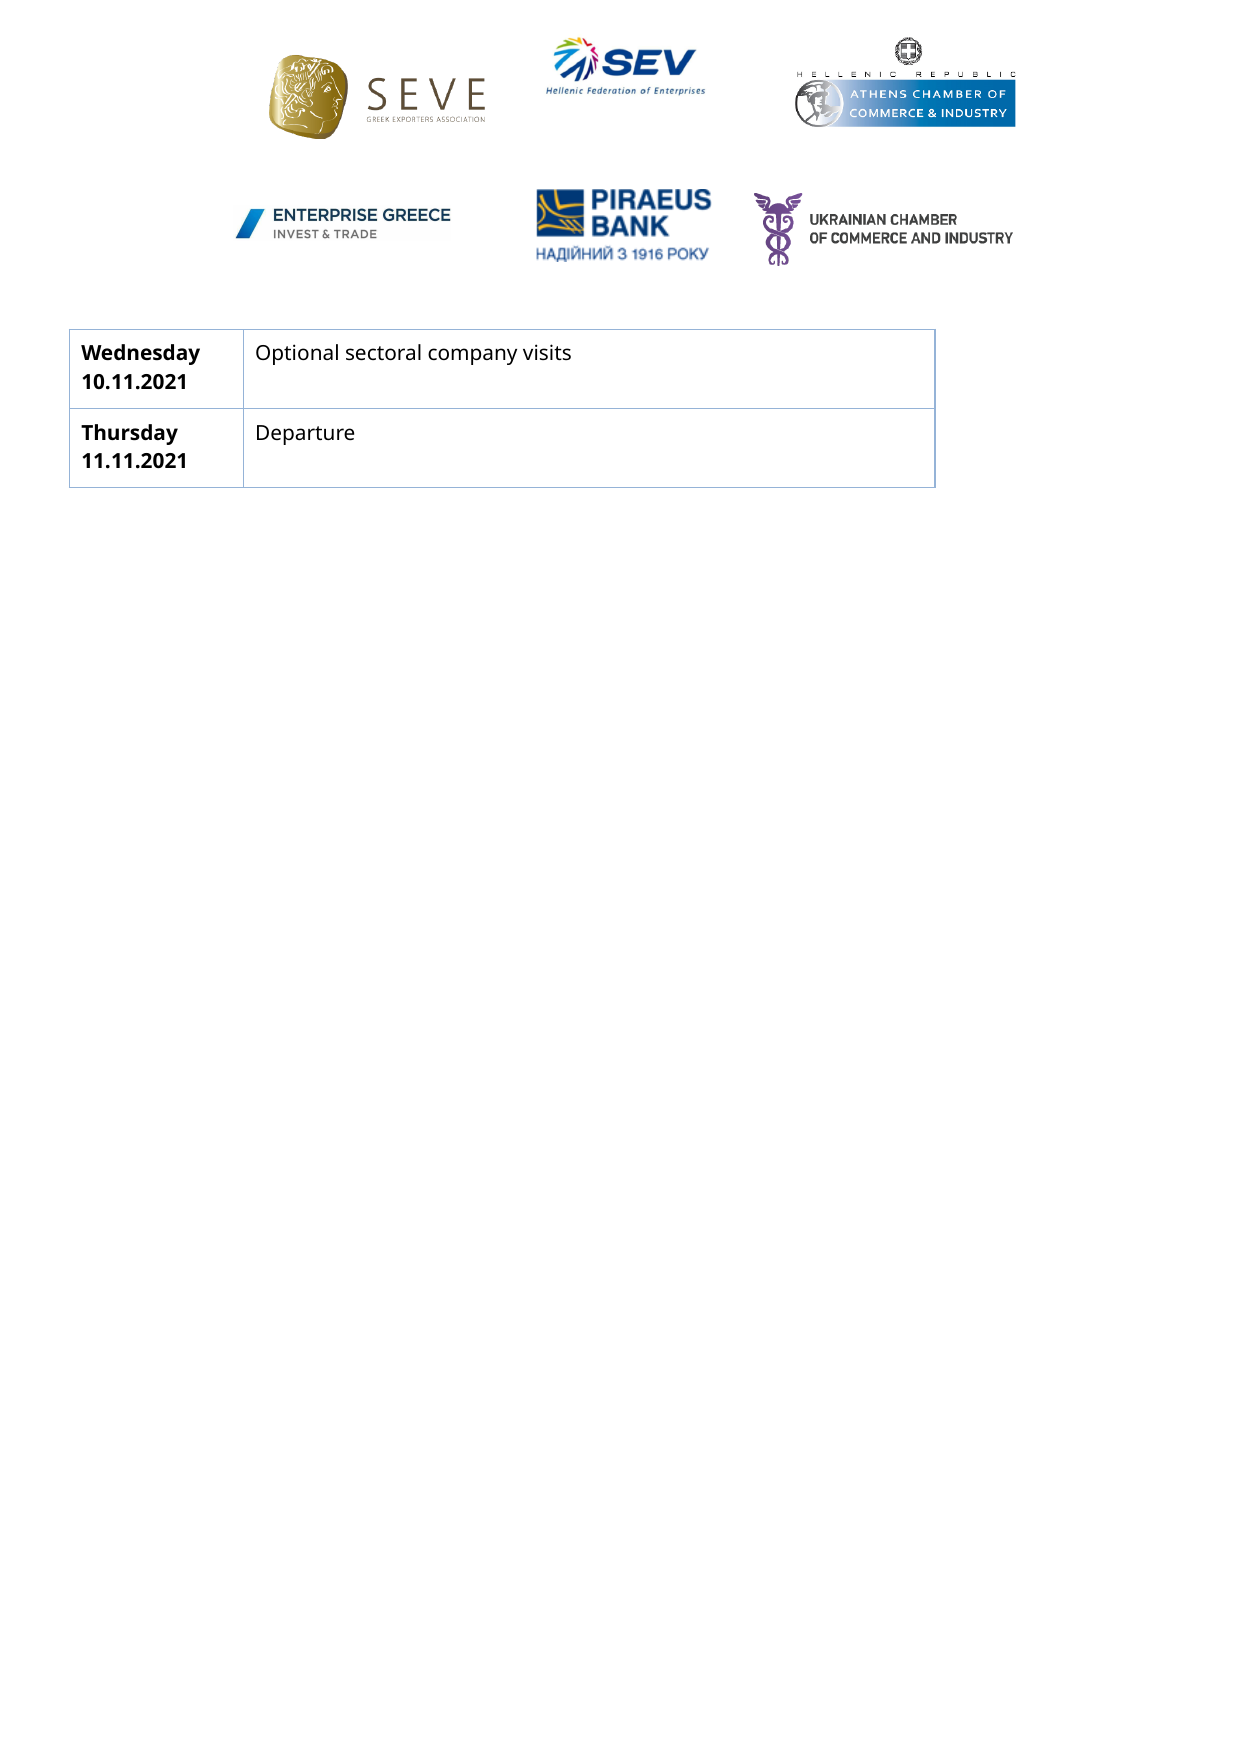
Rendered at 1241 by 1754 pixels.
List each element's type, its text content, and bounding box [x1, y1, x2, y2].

picture [536, 189, 712, 262]
picture [751, 189, 1017, 269]
picture [535, 29, 717, 104]
picture [233, 205, 452, 241]
table_cell Thursday 11.11.2021 [70, 409, 243, 487]
picture [253, 41, 499, 139]
table_cell Departure [244, 409, 934, 487]
picture [782, 29, 1028, 140]
table_cell Optional sectoral company visits [244, 330, 934, 408]
table_cell Wednesday 10.11.2021 [70, 330, 243, 408]
